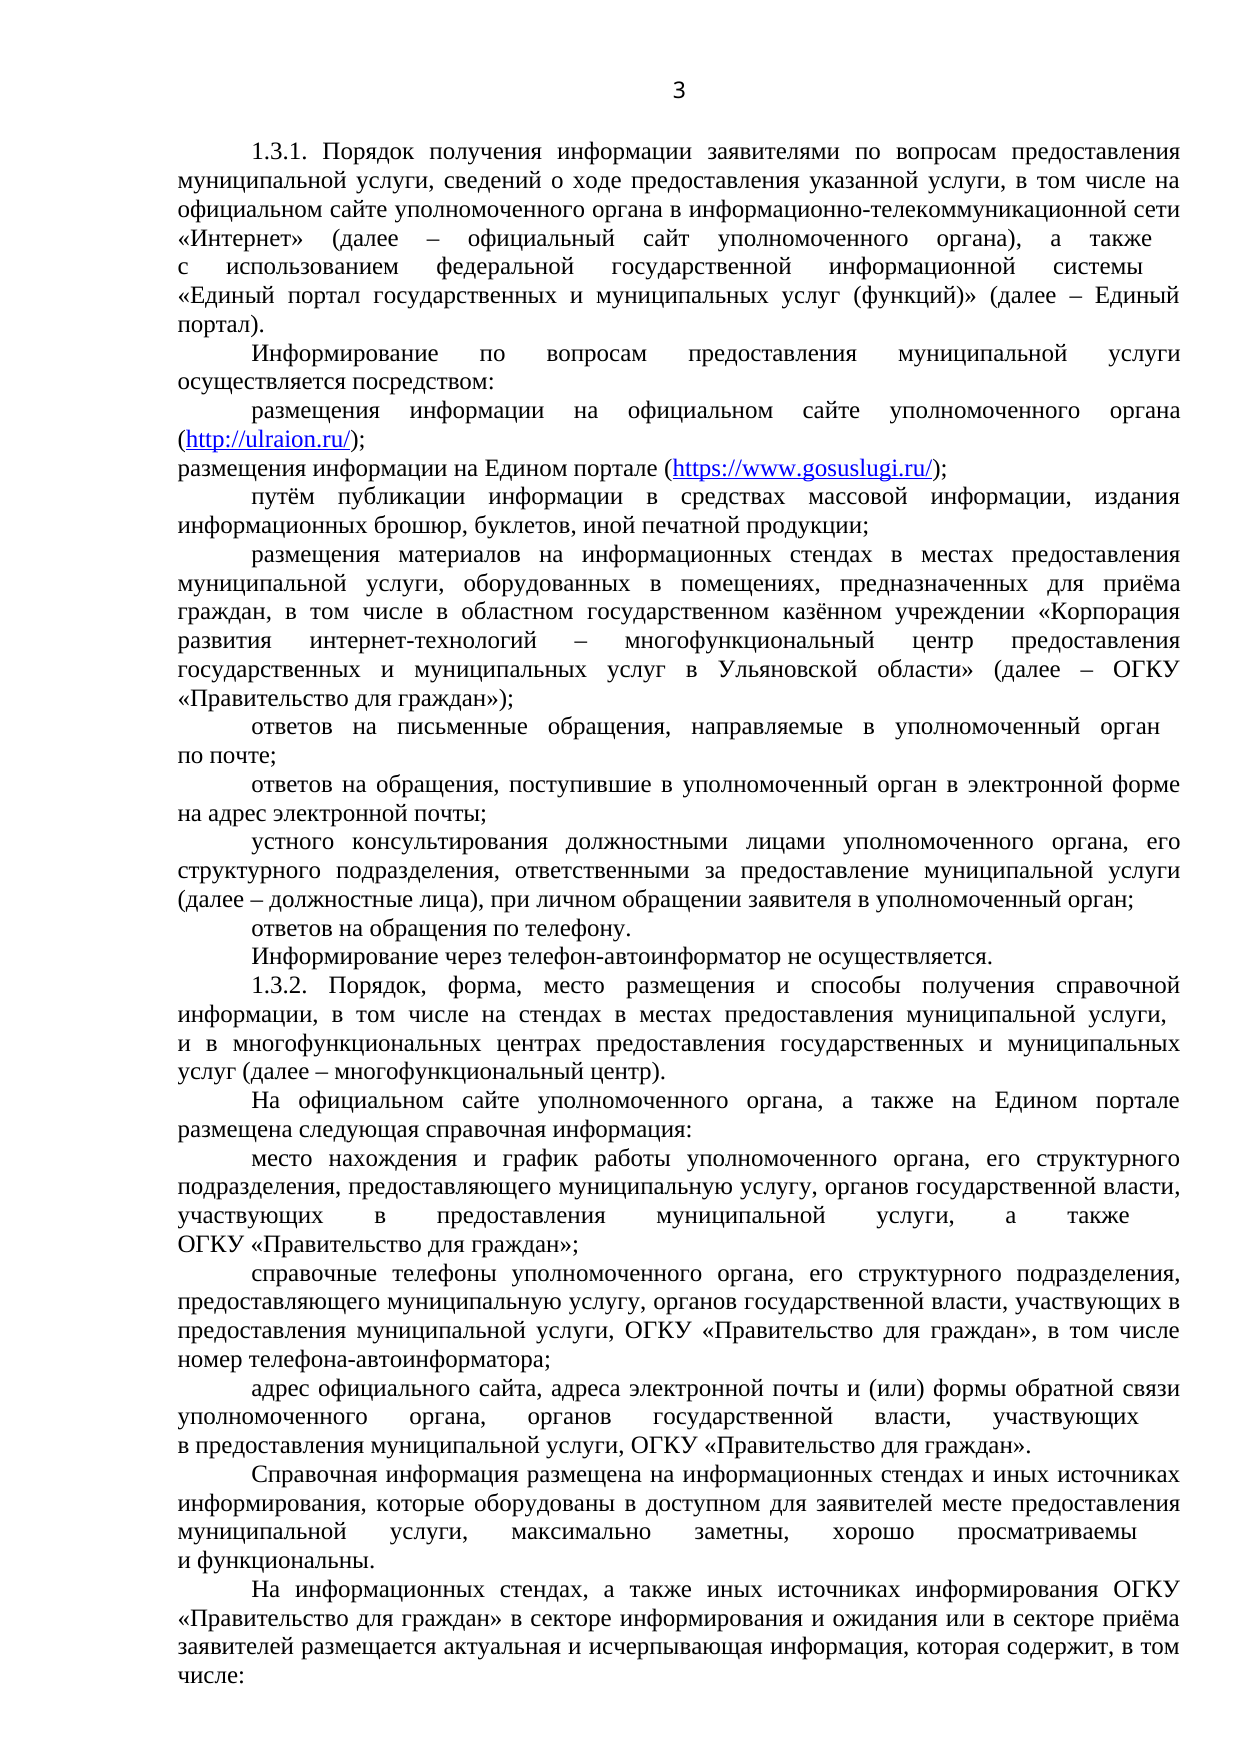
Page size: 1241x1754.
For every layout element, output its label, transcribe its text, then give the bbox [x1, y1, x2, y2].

text Справочная информация размещена на информационных стендах и иных источниках информирования, которые оборудованы в доступном для заявителей месте предоставления муниципальной услуги, максимально заметны, хорошо просматриваемы и функциональны. [177, 1459, 1181, 1574]
text справочные телефоны уполномоченного органа, его структурного подразделения, предоставляющего муниципальную услугу, органов государственной власти, участвующих в предоставления муниципальной услуги, ОГКУ «Правительство для граждан», в том числе номер телефона-автоинформатора; [177, 1258, 1181, 1373]
text размещения материалов на информационных стендах в местах предоставления муниципальной услуги, оборудованных в помещениях, предназначенных для приёма граждан, в том числе в областном государственном казённом учреждении «Корпорация развития интернет-технологий – многофункциональный центр предоставления государственных и муниципальных услуг в Ульяновской области» (далее – ОГКУ «Правительство для граждан»); [177, 539, 1181, 711]
text Информирование по вопросам предоставления муниципальной услуги осуществляется посредством: [177, 338, 1181, 395]
text На официальном сайте уполномоченного органа, а также на Едином портале размещена следующая справочная информация: [177, 1085, 1181, 1143]
text ответов на письменные обращения, направляемые в уполномоченный орган по почте; [177, 711, 1181, 769]
text ответов на обращения, поступившие в уполномоченный орган в электронной форме на адрес электронной почты; [177, 769, 1181, 826]
text Информирование через телефон-автоинформатор не осуществляется. [177, 941, 1181, 970]
text 1.3.2. Порядок, форма, место размещения и способы получения справочной информации, в том числе на стендах в местах предоставления муниципальной услуги, и в многофункциональных центрах предоставления государственных и муниципальных услуг (далее – многофункциональный центр). [177, 970, 1181, 1085]
text устного консультирования должностными лицами уполномоченного органа, его структурного подразделения, ответственными за предоставление муниципальной услуги (далее – должностные лица), при личном обращении заявителя в уполномоченный орган; [177, 826, 1181, 913]
text место нахождения и график работы уполномоченного органа, его структурного подразделения, предоставляющего муниципальную услугу, органов государственной власти, участвующих в предоставления муниципальной услуги, а также ОГКУ «Правительство для граждан»; [177, 1143, 1181, 1258]
text На информационных стендах, а также иных источниках информирования ОГКУ «Правительство для граждан» в секторе информирования и ожидания или в секторе приёма заявителей размещается актуальная и исчерпывающая информация, которая содержит, в том числе: [177, 1574, 1181, 1689]
text ответов на обращения по телефону. [177, 913, 1181, 941]
text адрес официального сайта, адреса электронной почты и (или) формы обратной связи уполномоченного органа, органов государственной власти, участвующих в предоставления муниципальной услуги, ОГКУ «Правительство для граждан». [177, 1373, 1181, 1459]
text путём публикации информации в средствах массовой информации, издания информационных брошюр, буклетов, иной печатной продукции; [177, 481, 1181, 539]
text 1.3.1. Порядок получения информации заявителями по вопросам предоставления муниципальной услуги, сведений о ходе предоставления указанной услуги, в том числе на официальном сайте уполномоченного органа в информационно-телекоммуникационной сети «Интернет» (далее – официальный сайт уполномоченного органа), а также с использованием федеральной государственной информационной системы «Единый портал государственных и муниципальных услуг (функций)» (далее – Единый портал). [177, 136, 1181, 338]
text размещения информации на официальном сайте уполномоченного органа (http://ulraion.ru/); размещения информации на Едином портале (https://www.gosuslugi.ru/); [177, 395, 1181, 481]
